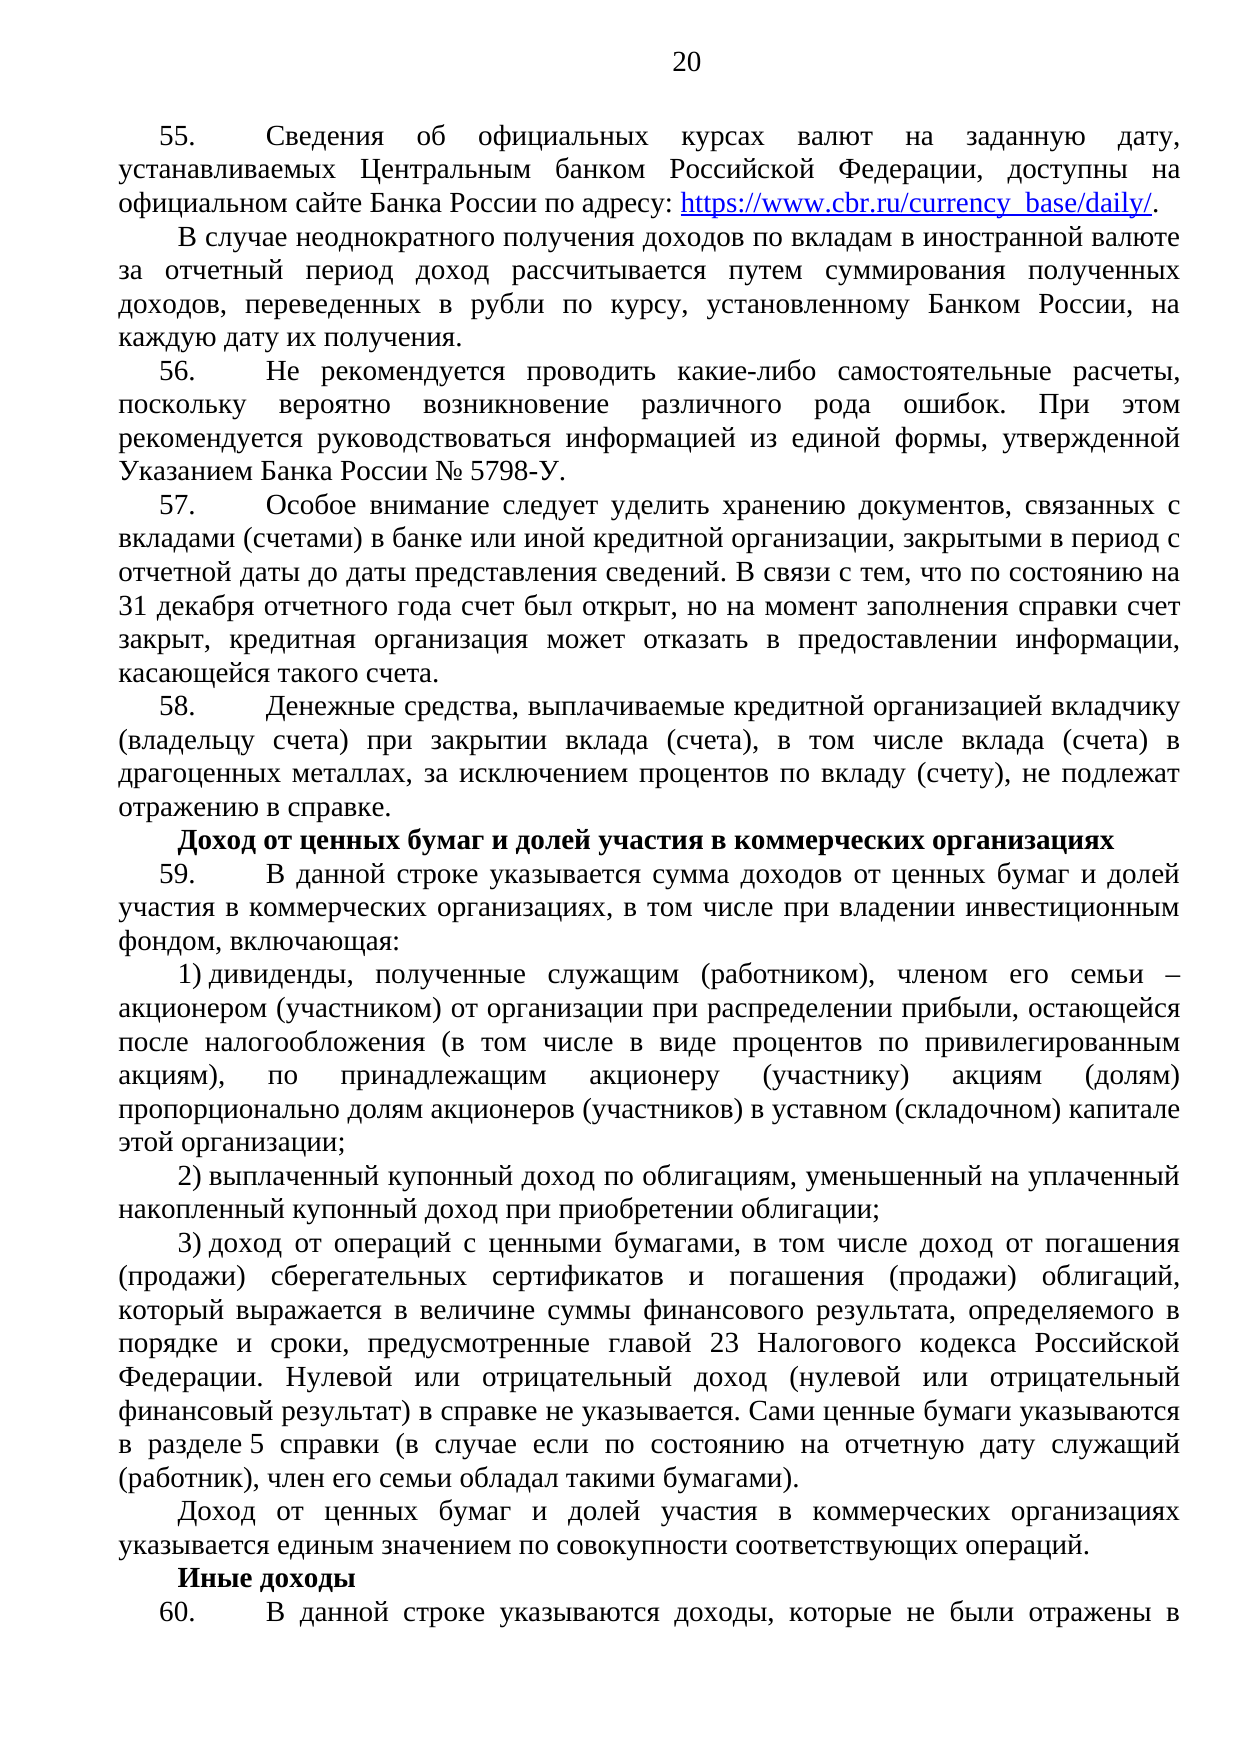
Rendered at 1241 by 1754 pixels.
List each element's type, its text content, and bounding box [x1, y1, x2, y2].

list Денежные средства, выплачиваемые кредитной организацией вкладчику (владельцу счета) при закрытии вклада (счета), в том числе вклада (счета) в драгоценных металлах, за исключением процентов по вкладу (счету), не подлежат отражению в справке. [118, 688, 1181, 822]
list 1) дивиденды, полученные служащим (работником), членом его семьи – акционером (участником) от организации при распределении прибыли, остающейся после налогообложения (в том числе в виде процентов по привилегированным акциям), по принадлежащим акционеру (участнику) акциям (долям) пропорционально долям акционеров (участников) в уставном (складочном) капитале этой организации; [118, 957, 1181, 1158]
list Доход от ценных бумаг и долей участия в коммерческих организациях [118, 822, 1181, 856]
list 3) доход от операций с ценными бумагами, в том числе доход от погашения (продажи) сберегательных сертификатов и погашения (продажи) облигаций, который выражается в величине суммы финансового результата, определяемого в порядке и сроки, предусмотренные главой 23 Налогового кодекса Российской Федерации. Нулевой или отрицательный доход (нулевой или отрицательный финансовый результат) в справке не указывается. Сами ценные бумаги указываются в разделе 5 справки (в случае если по состоянию на отчетную дату служащий (работник), член его семьи обладал такими бумагами). [118, 1225, 1181, 1493]
list Сведения об официальных курсах валют на заданную дату, устанавливаемых Центральным банком Российской Федерации, доступны на официальном сайте Банка России по адресу: https://www.cbr.ru/currency_base/daily/. [118, 118, 1181, 219]
list Доход от ценных бумаг и долей участия в коммерческих организациях указывается единым значением по совокупности соответствующих операций. [118, 1493, 1181, 1560]
list 2) выплаченный купонный доход по облигациям, уменьшенный на уплаченный накопленный купонный доход при приобретении облигации; [118, 1158, 1181, 1225]
list Иные доходы [118, 1560, 1181, 1594]
list Особое внимание следует уделить хранению документов, связанных с вкладами (счетами) в банке или иной кредитной организации, закрытыми в период с отчетной даты до даты представления сведений. В связи с тем, что по состоянию на 31 декабря отчетного года счет был открыт, но на момент заполнения справки счет закрыт, кредитная организация может отказать в предоставлении информации, касающейся такого счета. [118, 487, 1181, 688]
text В случае неоднократного получения доходов по вкладам в иностранной валюте за отчетный период доход рассчитывается путем суммирования полученных доходов, переведенных в рубли по курсу, установленному Банком России, на каждую дату их получения. [118, 219, 1181, 353]
list Не рекомендуется проводить какие-либо самостоятельные расчеты, поскольку вероятно возникновение различного рода ошибок. При этом рекомендуется руководствоваться информацией из единой формы, утвержденной Указанием Банка России № 5798-У. [118, 353, 1181, 487]
list В данной строке указывается сумма доходов от ценных бумаг и долей участия в коммерческих организациях, в том числе при владении инвестиционным фондом, включающая: [118, 856, 1181, 957]
